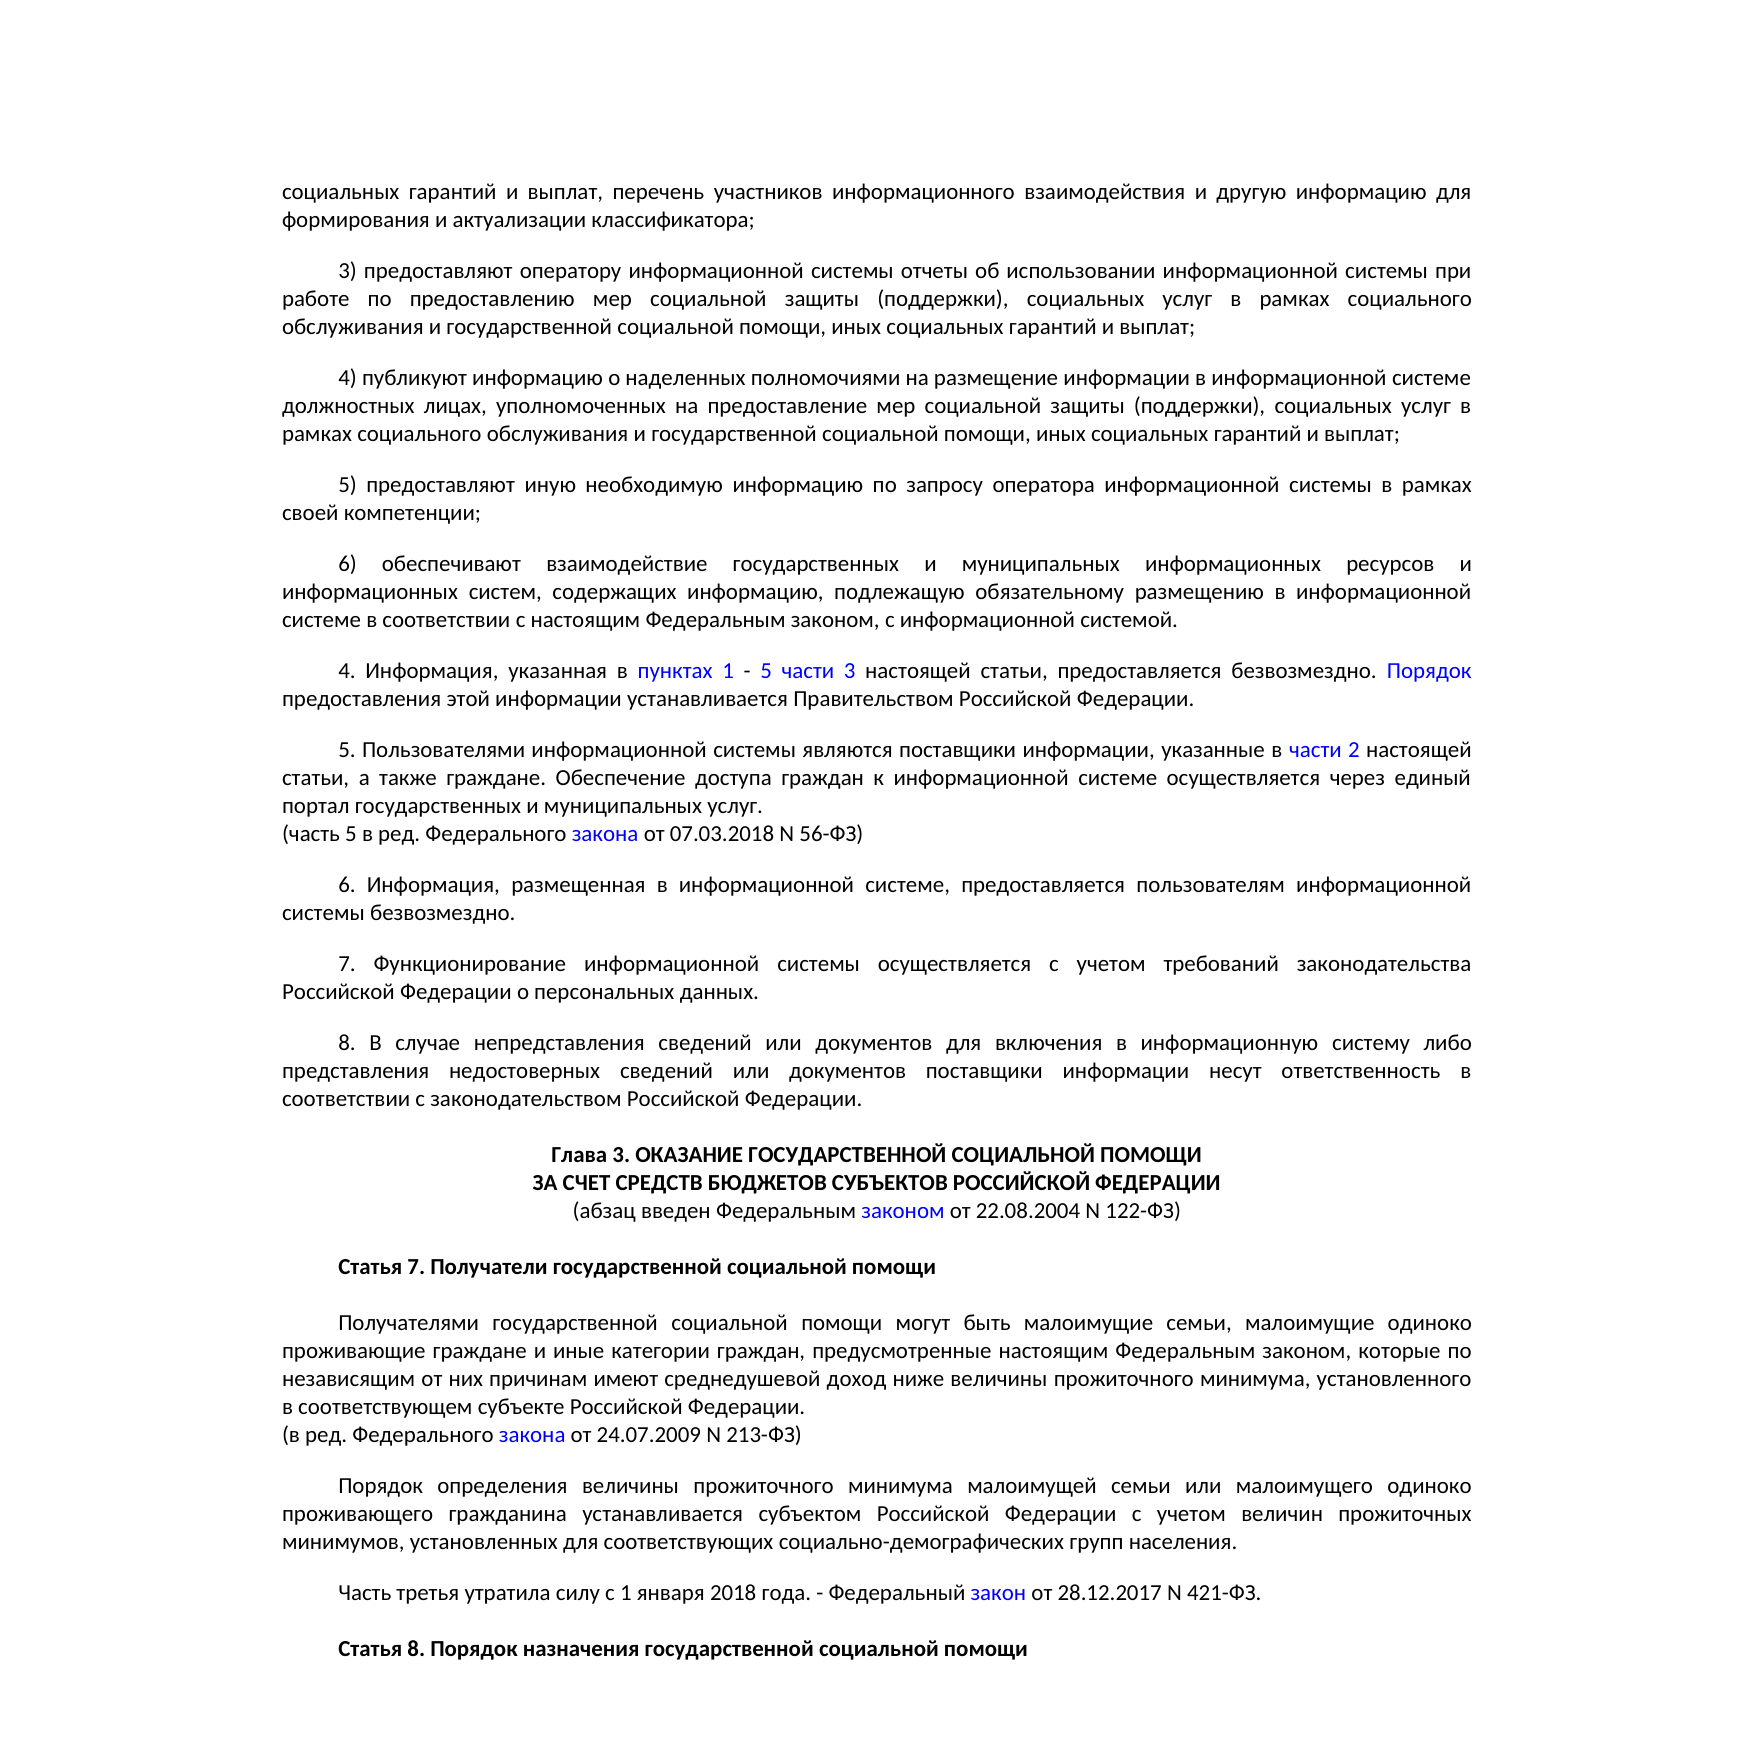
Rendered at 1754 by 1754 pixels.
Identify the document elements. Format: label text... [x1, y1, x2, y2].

text 5) предоставляют иную необходимую информацию по запросу оператора информационной системы в рамках своей компетенции; [282, 470, 1472, 526]
title Статья 7. Получатели государственной социальной помощи [282, 1252, 1472, 1280]
text 4) публикуют информацию о наделенных полномочиями на размещение информации в информационной системе должностных лицах, уполномоченных на предоставление мер социальной защиты (поддержки), социальных услуг в рамках социального обслуживания и государственной социальной помощи, иных социальных гарантий и выплат; [282, 363, 1472, 447]
text (абзац введен Федеральным законом от 22.08.2004 N 122-ФЗ) [282, 1196, 1472, 1224]
text 7. Функционирование информационной системы осуществляется с учетом требований законодательства Российской Федерации о персональных данных. [282, 949, 1472, 1005]
text 5. Пользователями информационной системы являются поставщики информации, указанные в части 2 настоящей статьи, а также граждане. Обеспечение доступа граждан к информационной системе осуществляется через единый портал государственных и муниципальных услуг. [282, 735, 1472, 819]
text Порядок определения величины прожиточного минимума малоимущей семьи или малоимущего одиноко проживающего гражданина устанавливается субъектом Российской Федерации с учетом величин прожиточных минимумов, установленных для соответствующих социально-демографических групп населения. [282, 1471, 1472, 1555]
text Часть третья утратила силу с 1 января 2018 года. - Федеральный закон от 28.12.2017 N 421-ФЗ. [282, 1578, 1472, 1606]
title ЗА СЧЕТ СРЕДСТВ БЮДЖЕТОВ СУБЪЕКТОВ РОССИЙСКОЙ ФЕДЕРАЦИИ [282, 1168, 1472, 1196]
text (часть 5 в ред. Федерального закона от 07.03.2018 N 56-ФЗ) [282, 819, 1472, 847]
text (в ред. Федерального закона от 24.07.2009 N 213-ФЗ) [282, 1420, 1472, 1448]
text 6. Информация, размещенная в информационной системе, предоставляется пользователям информационной системы безвозмездно. [282, 870, 1472, 926]
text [282, 177, 1472, 233]
text 3) предоставляют оператору информационной системы отчеты об использовании информационной системы при работе по предоставлению мер социальной защиты (поддержки), социальных услуг в рамках социального обслуживания и государственной социальной помощи, иных социальных гарантий и выплат; [282, 256, 1472, 340]
text Получателями государственной социальной помощи могут быть малоимущие семьи, малоимущие одиноко проживающие граждане и иные категории граждан, предусмотренные настоящим Федеральным законом, которые по независящим от них причинам имеют среднедушевой доход ниже величины прожиточного минимума, установленного в соответствующем субъекте Российской Федерации. [282, 1308, 1472, 1420]
text 4. Информация, указанная в пунктах 1 - 5 части 3 настоящей статьи, предоставляется безвозмездно. Порядок предоставления этой информации устанавливается Правительством Российской Федерации. [282, 656, 1472, 712]
title Статья 8. Порядок назначения государственной социальной помощи [282, 1634, 1472, 1662]
title Глава 3. ОКАЗАНИЕ ГОСУДАРСТВЕННОЙ СОЦИАЛЬНОЙ ПОМОЩИ [282, 1140, 1472, 1168]
text 8. В случае непредставления сведений или документов для включения в информационную систему либо представления недостоверных сведений или документов поставщики информации несут ответственность в соответствии с законодательством Российской Федерации. [282, 1028, 1472, 1112]
text 6) обеспечивают взаимодействие государственных и муниципальных информационных ресурсов и информационных систем, содержащих информацию, подлежащую обязательному размещению в информационной системе в соответствии с настоящим Федеральным законом, с информационной системой. [282, 549, 1472, 633]
